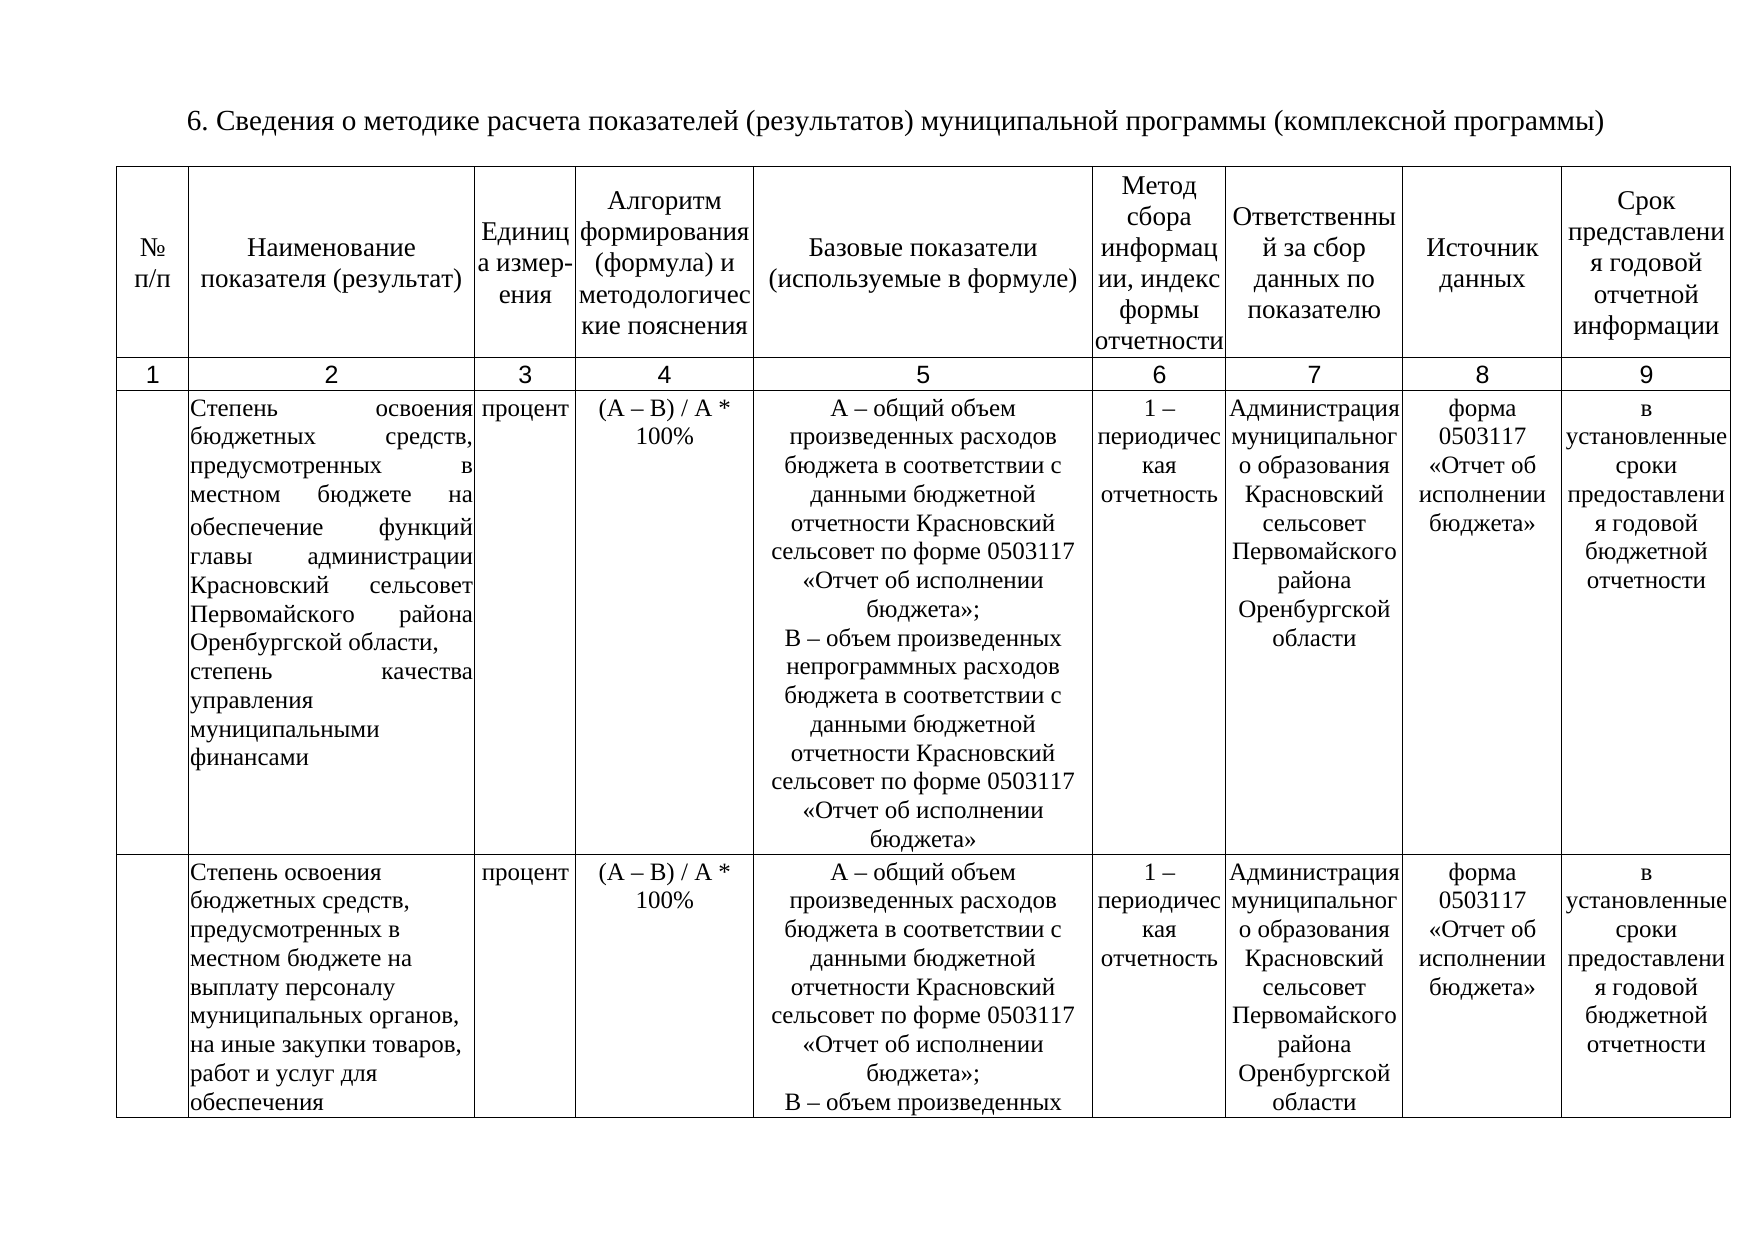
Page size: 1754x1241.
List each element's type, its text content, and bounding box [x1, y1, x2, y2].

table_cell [754, 855, 1092, 1117]
table_cell 4 [576, 358, 753, 390]
table_header № п/п [117, 167, 188, 357]
table_cell Степень освоения бюджетных средств, предусмотренных в местном бюджете на обеспечение функций главы администрации Красновский сельсовет Первомайского района Оренбургской области, степень качества управления муниципальными финансами [189, 391, 474, 854]
table_cell в установленные сроки предоставления годовой бюджетной отчетности [1562, 391, 1730, 854]
table_cell 7 [1226, 358, 1402, 390]
table_cell 8 [1403, 358, 1561, 390]
table_cell 1 [117, 358, 188, 390]
table_cell 6 [1093, 358, 1225, 390]
text 6. Сведения о методике расчета показателей (результатов) муниципальной программы (комплексной программы) [156, 103, 1636, 137]
table_header Единица измер-ения [475, 167, 575, 357]
table_cell [117, 391, 188, 854]
table_cell 3 [475, 358, 575, 390]
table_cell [1403, 855, 1561, 1117]
table_cell Администрация муниципального образования Красновский сельсовет Первомайского района Оренбургской области [1226, 391, 1402, 854]
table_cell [189, 855, 474, 1117]
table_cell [1226, 855, 1402, 1117]
table_cell 5 [754, 358, 1092, 390]
table_cell процент [475, 391, 575, 854]
table_header Срок представления годовой отчетной информации [1562, 167, 1730, 357]
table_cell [1562, 855, 1730, 1117]
table_header Ответственный за сбор данных по показателю [1226, 167, 1402, 357]
table_header Источник данных [1403, 167, 1561, 357]
table_cell процент [475, 855, 575, 1117]
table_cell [1093, 855, 1225, 1117]
table_cell 1 – периодическая отчетность [1093, 391, 1225, 854]
table_header Наименование показателя (результат) [189, 167, 474, 357]
table_header Алгоритм формирования (формула) и методологические пояснения [576, 167, 753, 357]
table_cell форма 0503117 «Отчет об исполнении бюджета» [1403, 391, 1561, 854]
table_cell 9 [1562, 358, 1730, 390]
table_header Метод сбора информации, индекс формы отчетности [1093, 167, 1225, 357]
table_cell [117, 855, 188, 1117]
table_cell 2 [189, 358, 474, 390]
table_cell (А – В) / А * 100% [576, 855, 753, 1117]
table_header Базовые показатели (используемые в формуле) [754, 167, 1092, 357]
table_cell (А – В) / А * 100% [576, 391, 753, 854]
